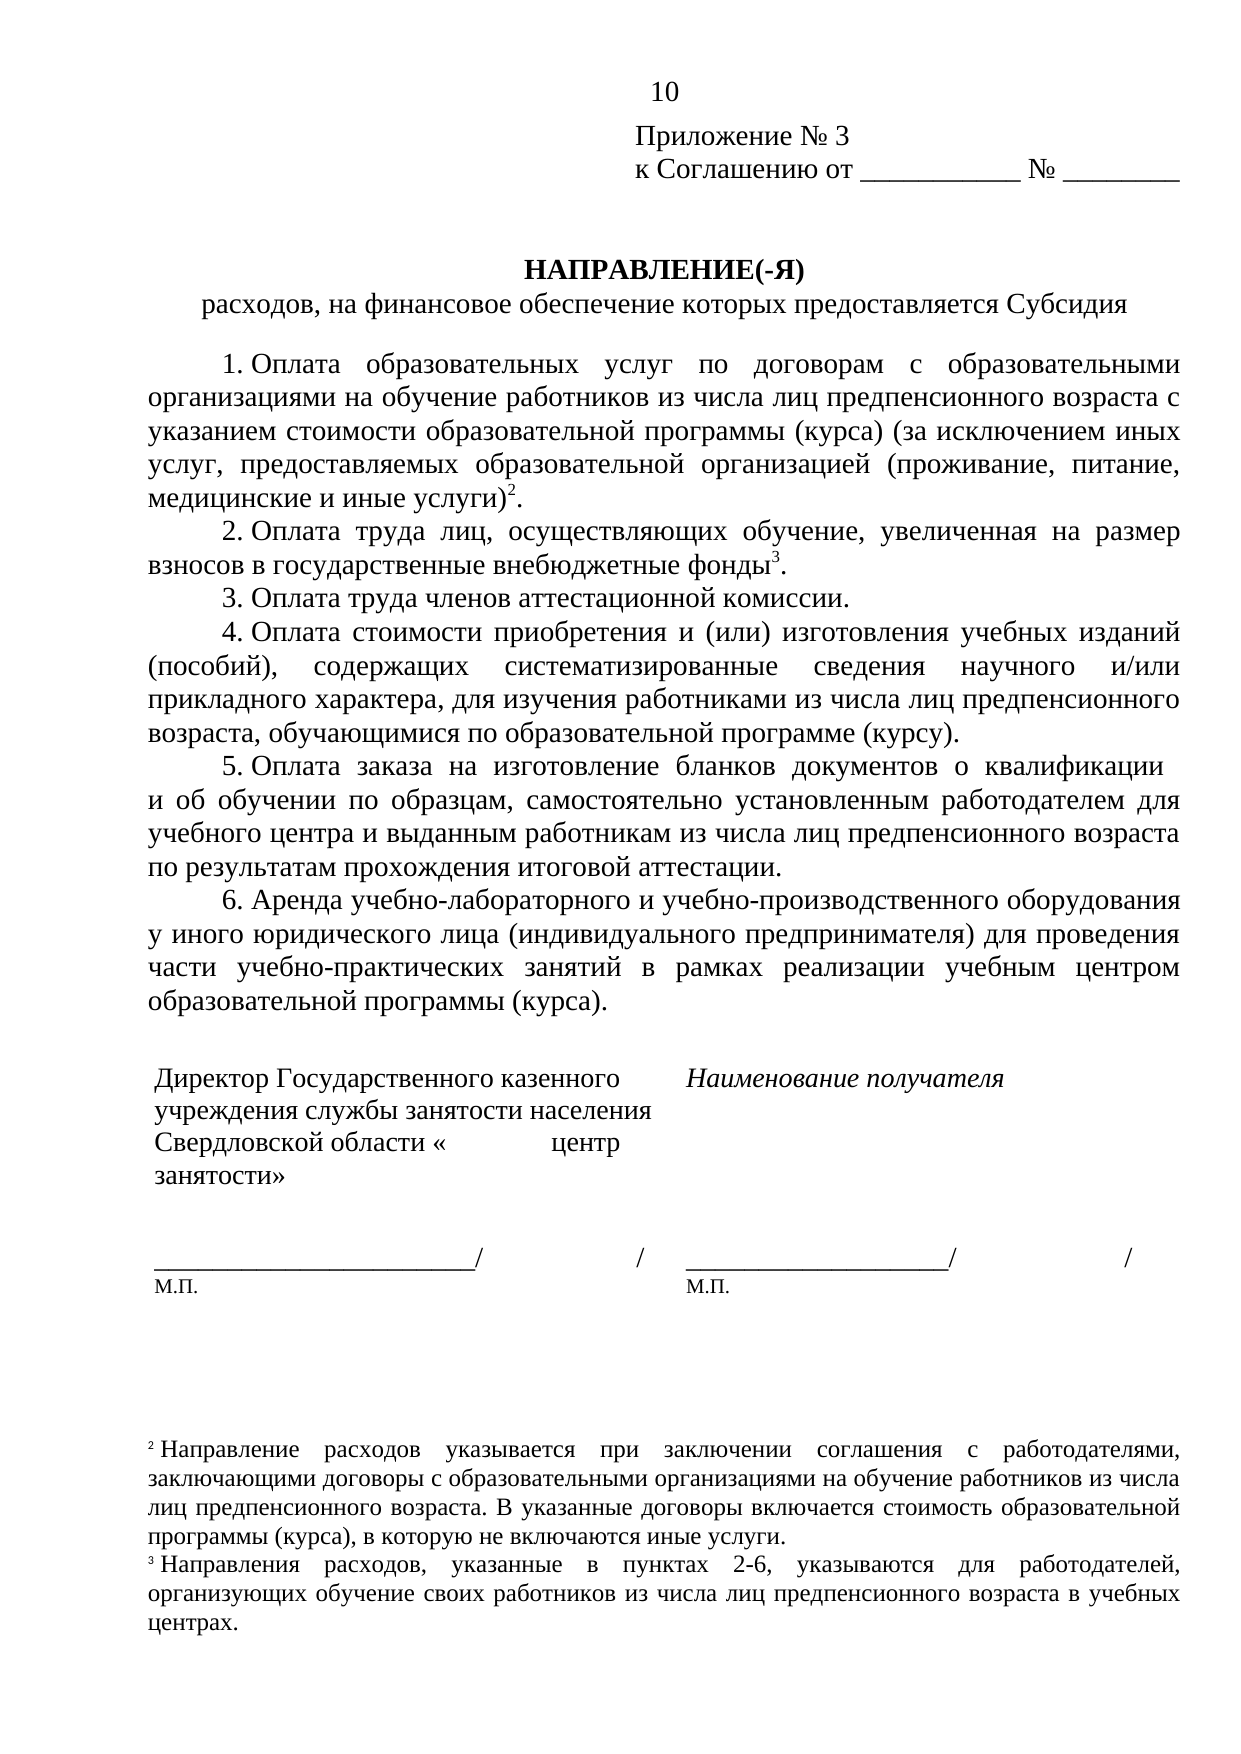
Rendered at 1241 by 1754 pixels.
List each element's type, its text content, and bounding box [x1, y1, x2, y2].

text 3. Оплата труда членов аттестационной комиссии. [148, 581, 1181, 614]
text 5. Оплата заказа на изготовление бланков документов о квалификации и об обучении по образцам, самостоятельно установленным работодателем для учебного центра и выданным работникам из числа лиц предпенсионного возраста по результатам прохождения итоговой аттестации. [148, 748, 1181, 882]
text расходов, на финансовое обеспечение которых предоставляется Субсидия [148, 286, 1181, 319]
text 4. Оплата стоимости приобретения и (или) изготовления учебных изданий (пособий), содержащих систематизированные сведения научного и/или прикладного характера, для изучения работниками из числа лиц предпенсионного возраста, обучающимися по образовательной программе (курсу). [148, 614, 1181, 748]
text к Соглашению от ___________ № ________ [635, 152, 1181, 185]
text 2. Оплата труда лиц, осуществляющих обучение, увеличенная на размер взносов в государственные внебюджетные фонды. [148, 513, 1181, 581]
table_cell __________________/ / М.П. [679, 1201, 1181, 1308]
text 6. Аренда учебно-лабораторного и учебно-производственного оборудования у иного юридического лица (индивидуального предпринимателя) для проведения части учебно-практических занятий в рамках реализации учебным центром образовательной программы (курса). [148, 882, 1181, 1017]
text 1. Оплата образовательных услуг по договорам с образовательными организациями на обучение работников из числа лиц предпенсионного возраста с указанием стоимости образовательной программы (курса) (за исключением иных услуг, предоставляемых образовательной организацией (проживание, питание, медицинские и иные услуги). [148, 346, 1181, 513]
table_cell ______________________/ / М.П. [148, 1201, 679, 1308]
table_header Директор Государственного казенного учреждения службы занятости населения Свердловской области « центр занятости» [148, 1050, 679, 1201]
text Приложение № 3 [635, 118, 1181, 152]
text НАПРАВЛЕНИЕ(-Я) [148, 252, 1181, 286]
table_header Наименование получателя [679, 1050, 1181, 1201]
